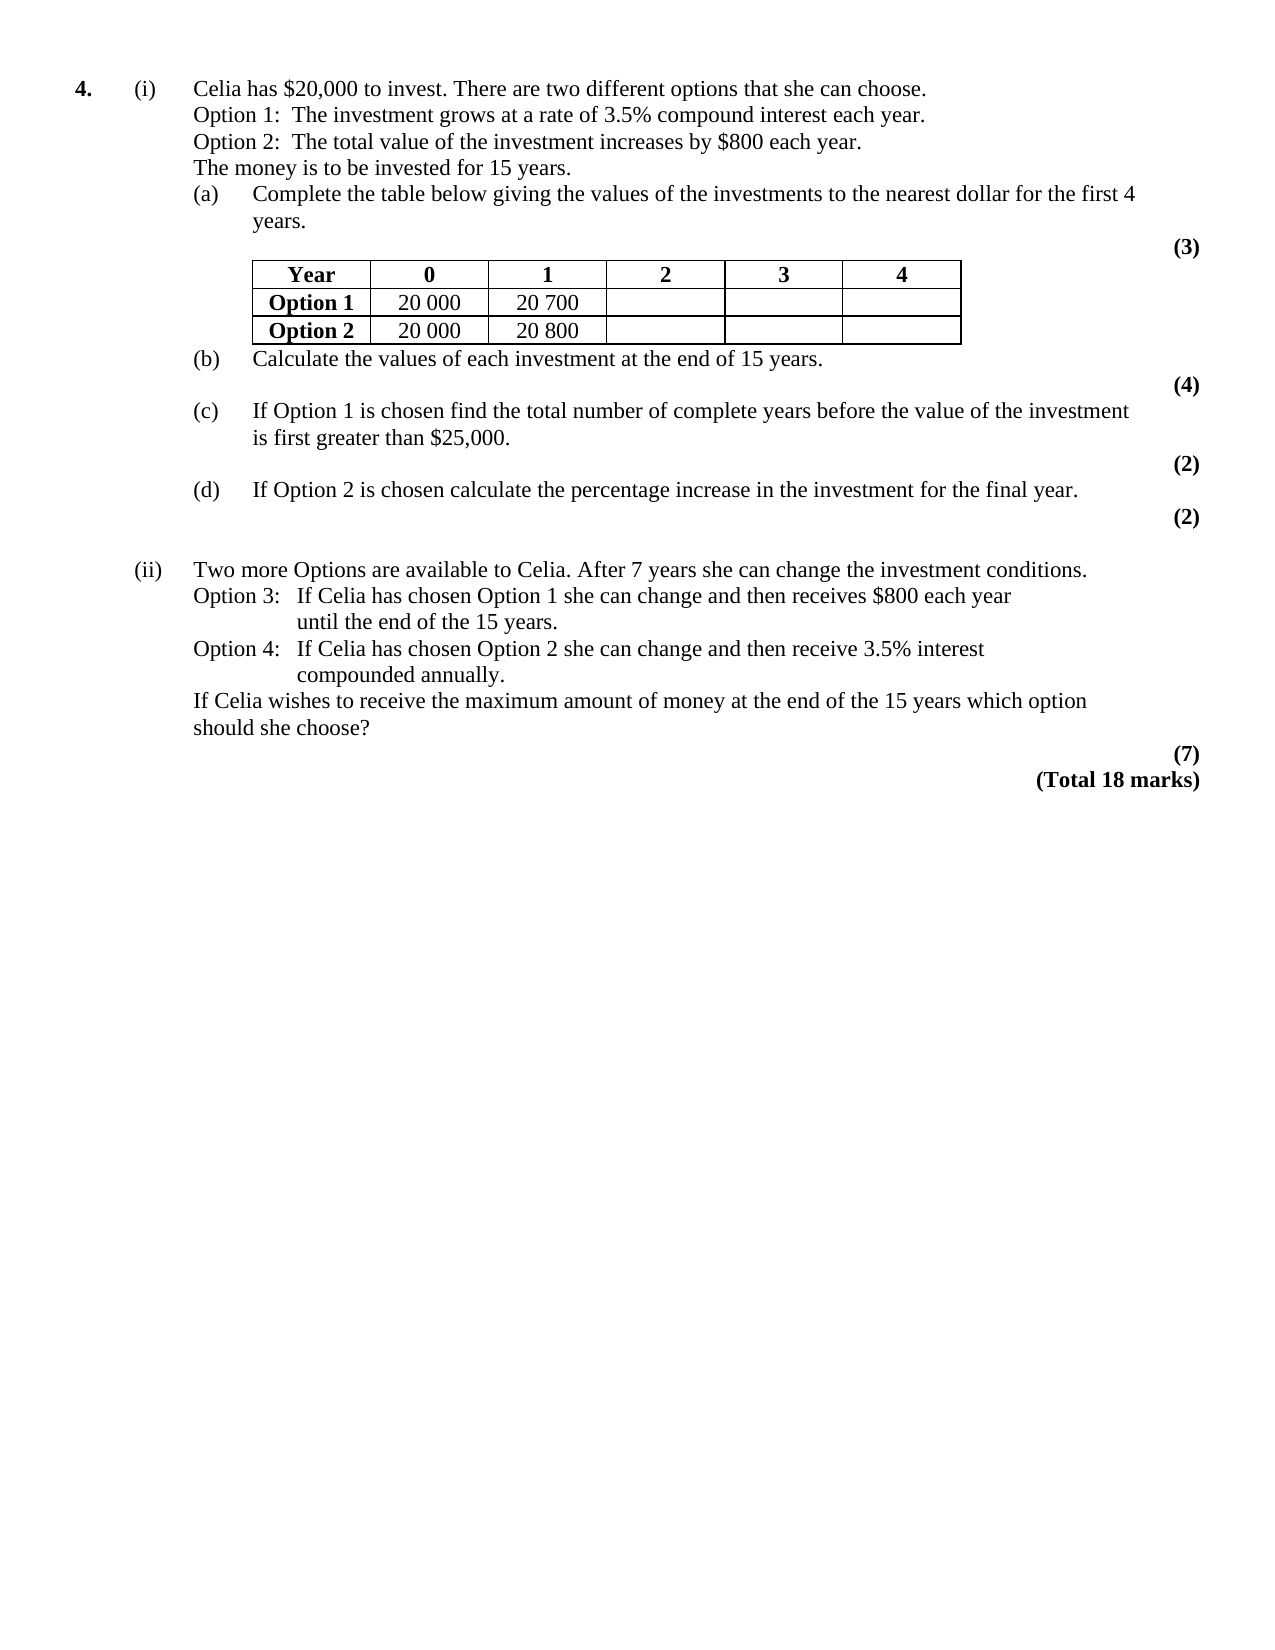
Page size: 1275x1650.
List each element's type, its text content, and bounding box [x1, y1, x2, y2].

table_cell Option 2 [253, 317, 370, 343]
text 4. (i) Celia has $20,000 to invest. There are two different options that she can choose. [75, 75, 1141, 101]
text (ii) Two more Options are available to Celia. After 7 years she can change the investment conditions. [134, 556, 1141, 582]
table_cell [607, 317, 724, 343]
table_header 0 [371, 261, 488, 287]
text If Celia wishes to receive the maximum amount of money at the end of the 15 years which option should she choose? [134, 687, 1141, 740]
table_cell [726, 317, 842, 343]
table_cell [843, 289, 960, 315]
text (Total 18 marks) [75, 766, 1200, 793]
table_header 3 [726, 261, 842, 287]
text (c) If Option 1 is chosen find the total number of complete years before the value of the investment is first greater than $25,000. [193, 397, 1141, 450]
text Option 3: If Celia has chosen Option 1 she can change and then receives $800 each year until the end of the 15 years. Option 4: If Celia has chosen Option 2 she can change and then receive 3.5% interest compounded annually. [134, 582, 1141, 687]
text (2) [75, 450, 1200, 477]
text (7) [75, 740, 1200, 766]
table_header Year [253, 261, 370, 287]
text (2) [75, 503, 1200, 529]
text (3) [75, 233, 1200, 259]
table_cell [726, 289, 842, 315]
table_header 1 [489, 261, 606, 287]
text The money is to be invested for 15 years. [134, 154, 1141, 180]
table_header 2 [607, 261, 724, 287]
table_cell 20 000 [371, 317, 488, 343]
text Option 1: The investment grows at a rate of 3.5% compound interest each year. Option 2: The total value of the investment increases by $800 each year. [134, 101, 1141, 154]
text (d) If Option 2 is chosen calculate the percentage increase in the investment for the final year. [193, 477, 1141, 503]
table_cell 20 700 [489, 289, 606, 315]
text (a) Complete the table below giving the values of the investments to the nearest dollar for the first 4 years. [193, 180, 1141, 233]
table_cell [607, 289, 724, 315]
table_cell 20 800 [489, 317, 606, 343]
table_cell [843, 317, 960, 343]
text (4) [75, 371, 1200, 397]
table_cell 20 000 [371, 289, 488, 315]
text (b) Calculate the values of each investment at the end of 15 years. [193, 345, 1141, 371]
table_cell Option 1 [253, 289, 370, 315]
table_header 4 [843, 261, 960, 287]
